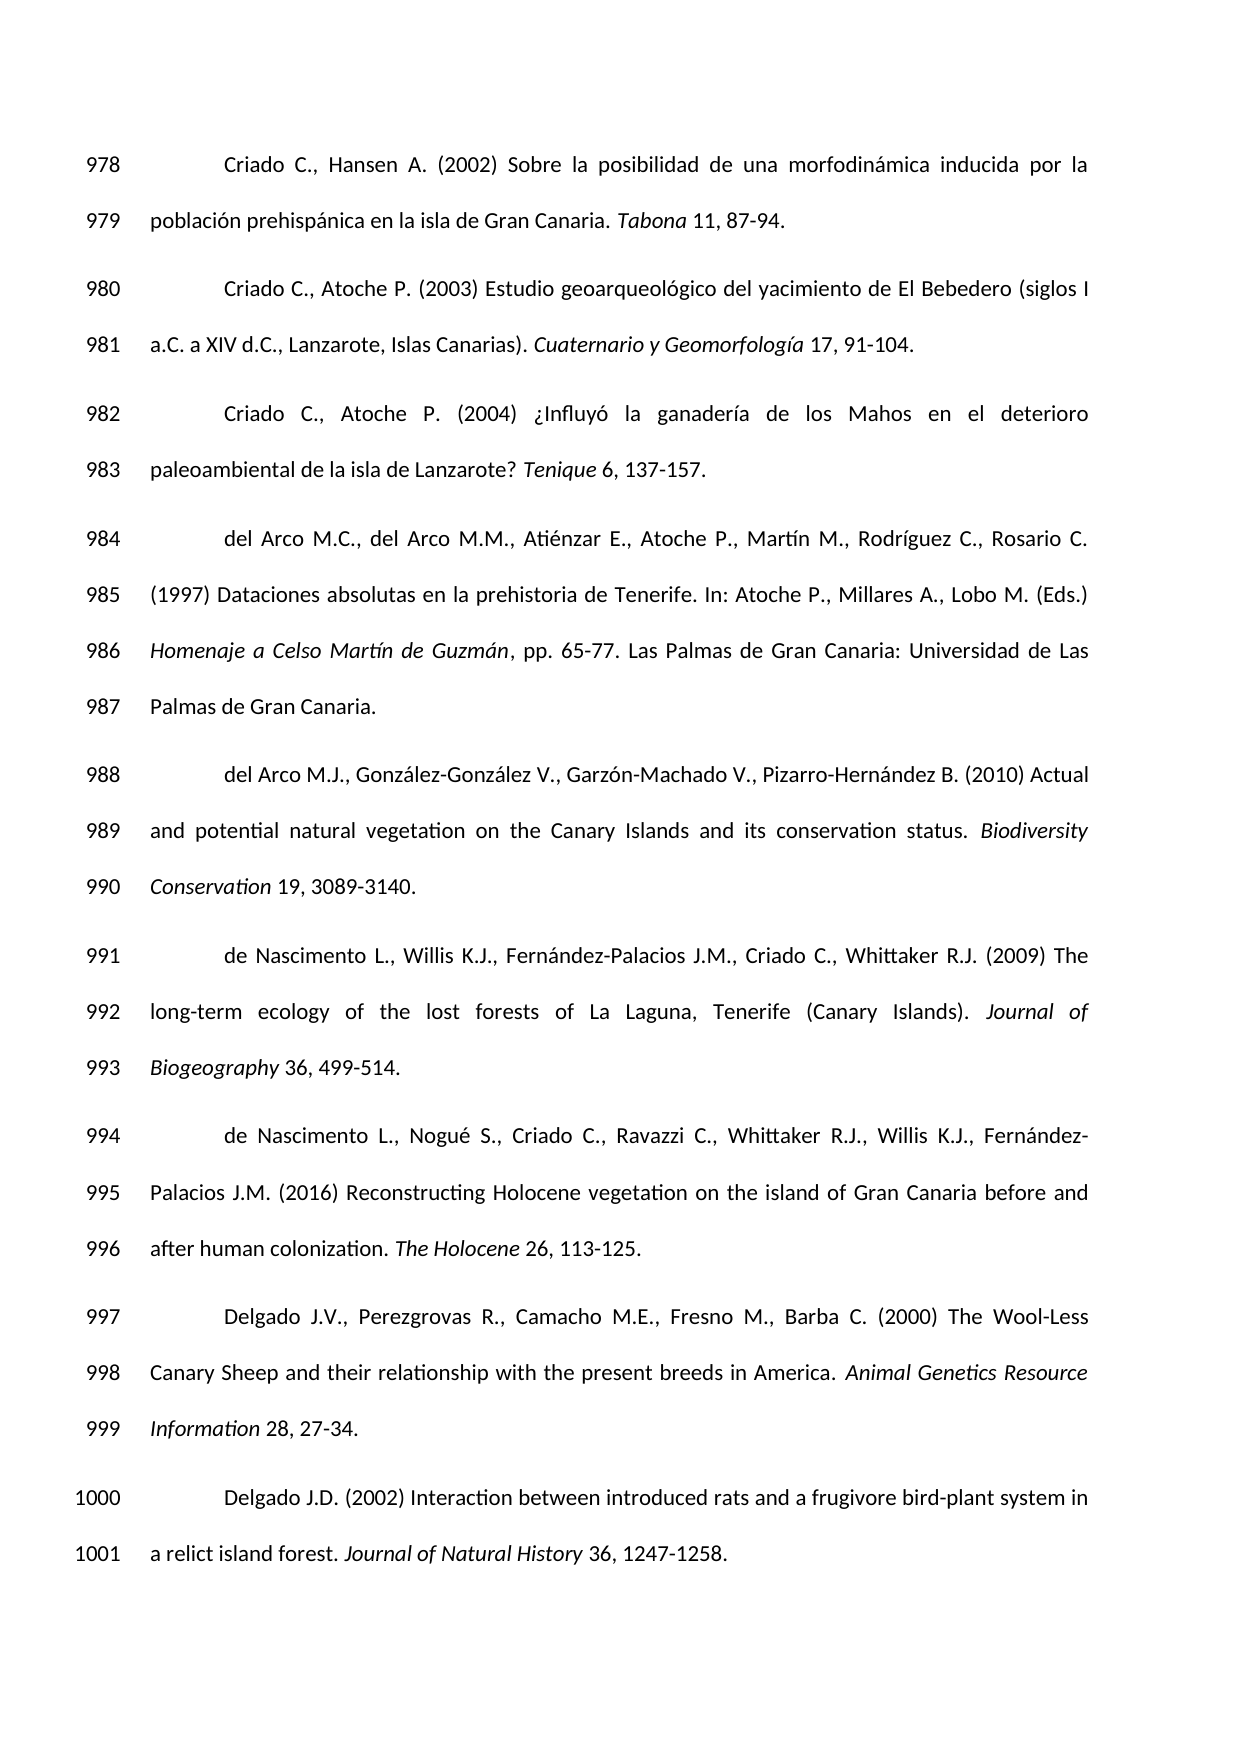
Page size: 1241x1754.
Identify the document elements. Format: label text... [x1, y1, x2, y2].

text de Nascimento L., Nogué S., Criado C., Ravazzi C., Whittaker R.J., Willis K.J., Fernández-Palacios J.M. (2016) Reconstructing Holocene vegetation on the island of Gran Canaria before and after human colonization. The Holocene 26, 113-125. [150, 1122, 1090, 1262]
text de Nascimento L., Willis K.J., Fernández-Palacios J.M., Criado C., Whittaker R.J. (2009) The long-term ecology of the lost forests of La Laguna, Tenerife (Canary Islands). Journal of Biogeography 36, 499-514. [150, 941, 1090, 1081]
text Delgado J.D. (2002) Interaction between introduced rats and a frugivore bird-plant system in a relict island forest. Journal of Natural History 36, 1247-1258. [150, 1483, 1090, 1567]
text del Arco M.J., González-González V., Garzón-Machado V., Pizarro-Hernández B. (2010) Actual and potential natural vegetation on the Canary Islands and its conservation status. Biodiversity Conservation 19, 3089-3140. [150, 760, 1090, 901]
text Criado C., Atoche P. (2004) ¿Influyó la ganadería de los Mahos en el deterioro paleoambiental de la isla de Lanzarote? Tenique 6, 137-157. [150, 399, 1090, 483]
text Delgado J.V., Perezgrovas R., Camacho M.E., Fresno M., Barba C. (2000) The Wool-Less Canary Sheep and their relationship with the present breeds in America. Animal Genetics Resource Information 28, 27-34. [150, 1302, 1090, 1442]
text Criado C., Hansen A. (2002) Sobre la posibilidad de una morfodinámica inducida por la población prehispánica en la isla de Gran Canaria. Tabona 11, 87-94. [150, 150, 1090, 234]
text Criado C., Atoche P. (2003) Estudio geoarqueológico del yacimiento de El Bebedero (siglos I a.C. a XIV d.C., Lanzarote, Islas Canarias). Cuaternario y Geomorfología 17, 91-104. [150, 274, 1090, 359]
text del Arco M.C., del Arco M.M., Atiénzar E., Atoche P., Martín M., Rodríguez C., Rosario C. (1997) Dataciones absolutas en la prehistoria de Tenerife. In: Atoche P., Millares A., Lobo M. (Eds.) Homenaje a Celso Martín de Guzmán, pp. 65-77. Las Palmas de Gran Canaria: Universidad de Las Palmas de Gran Canaria. [150, 524, 1090, 720]
